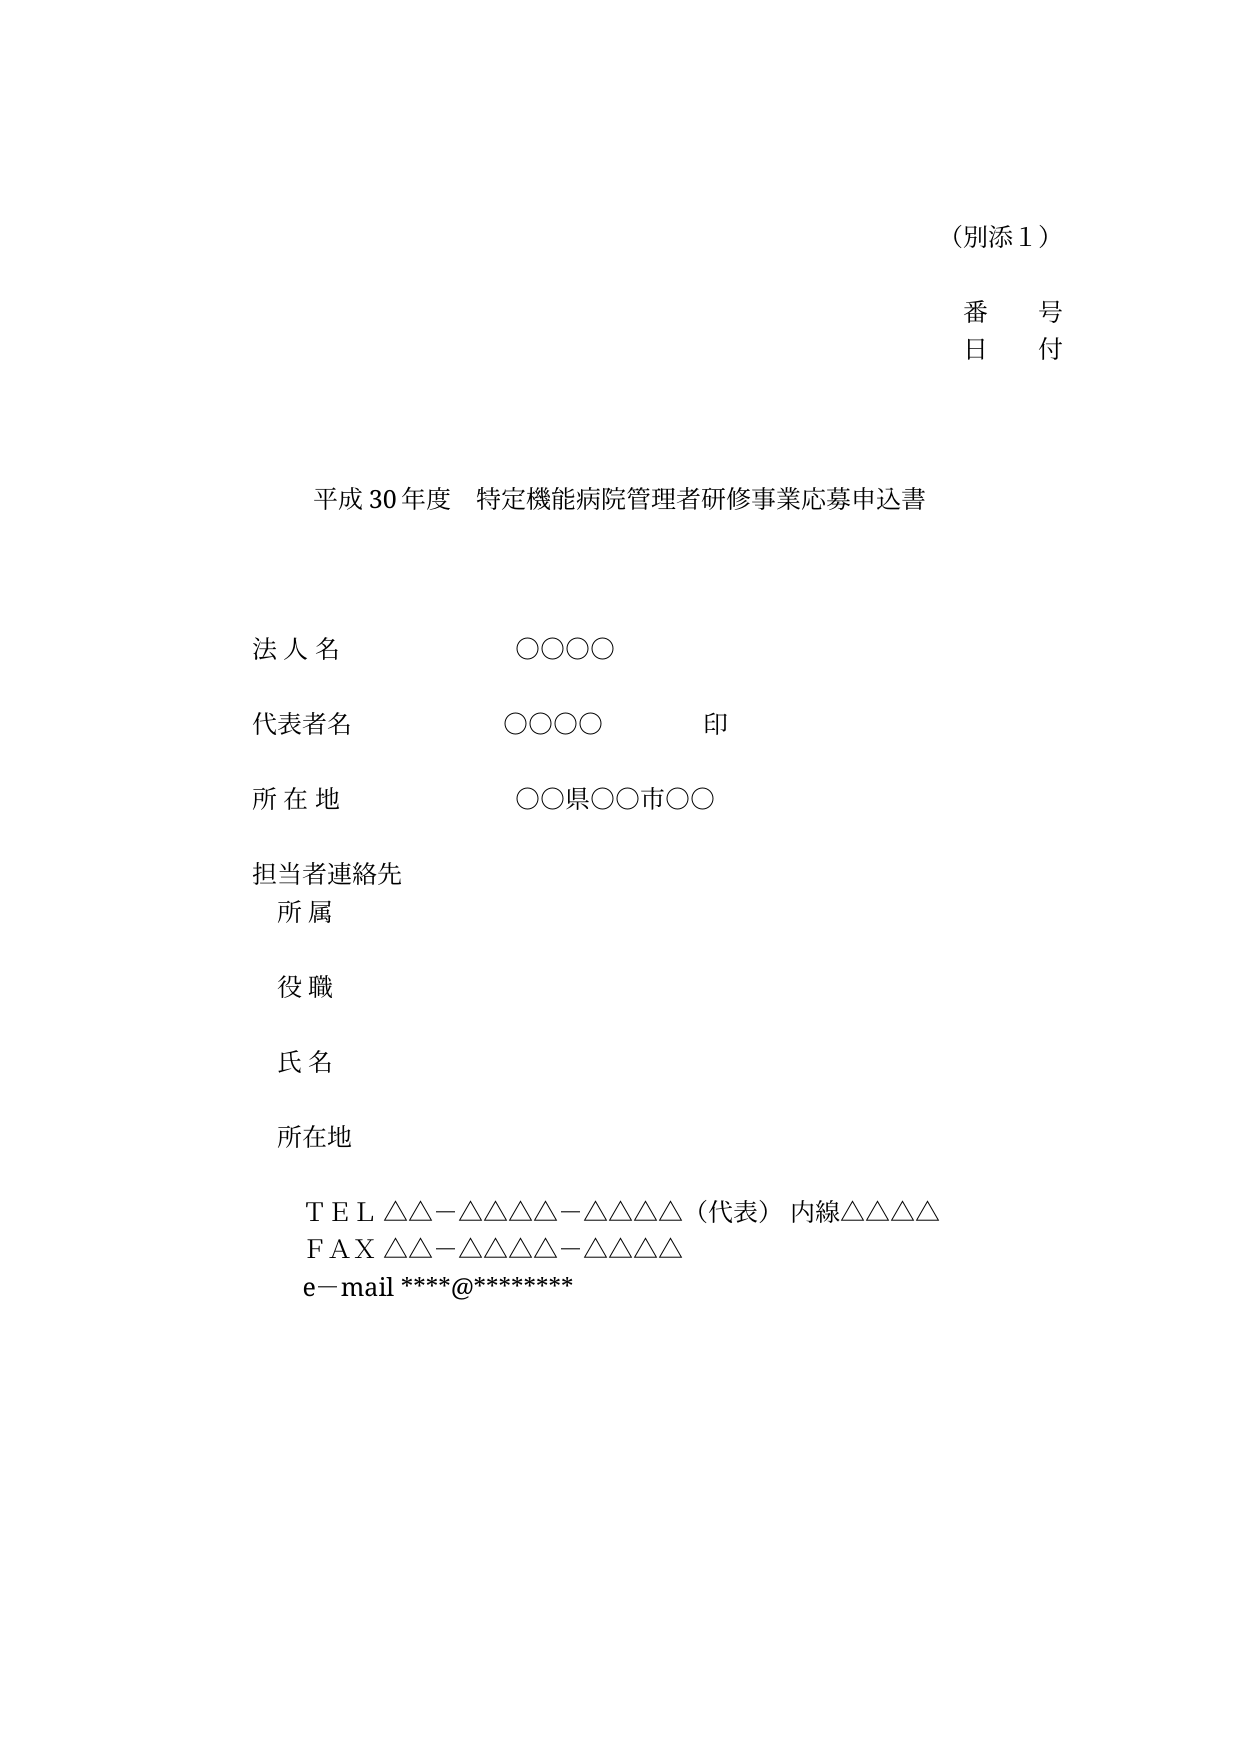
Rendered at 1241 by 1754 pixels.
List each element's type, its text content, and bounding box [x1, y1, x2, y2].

text ＦＡＸ △△－△△△△－△△△△ [177, 1229, 1063, 1267]
text 担当者連絡先 [177, 854, 1063, 892]
text 氏 名 [177, 1042, 1063, 1079]
text （別添１） [177, 217, 1063, 254]
text 役 職 [177, 967, 1063, 1004]
text 日 付 [177, 329, 1063, 367]
text 代表者名 ○○○○ 印 [177, 704, 1063, 742]
text 法 人 名 ○○○○ [177, 629, 1063, 667]
text e－mail ****@******** [177, 1267, 1063, 1304]
text 所在地 [177, 1117, 1063, 1154]
text ＴＥＬ △△－△△△△－△△△△（代表） 内線△△△△ [177, 1192, 1063, 1229]
text 平成30年度 特定機能病院管理者研修事業応募申込書 [177, 479, 1063, 517]
text 番 号 [177, 292, 1063, 329]
text 所 在 地 ○○県○○市○○ [177, 779, 1063, 817]
text 所 属 [177, 892, 1063, 929]
